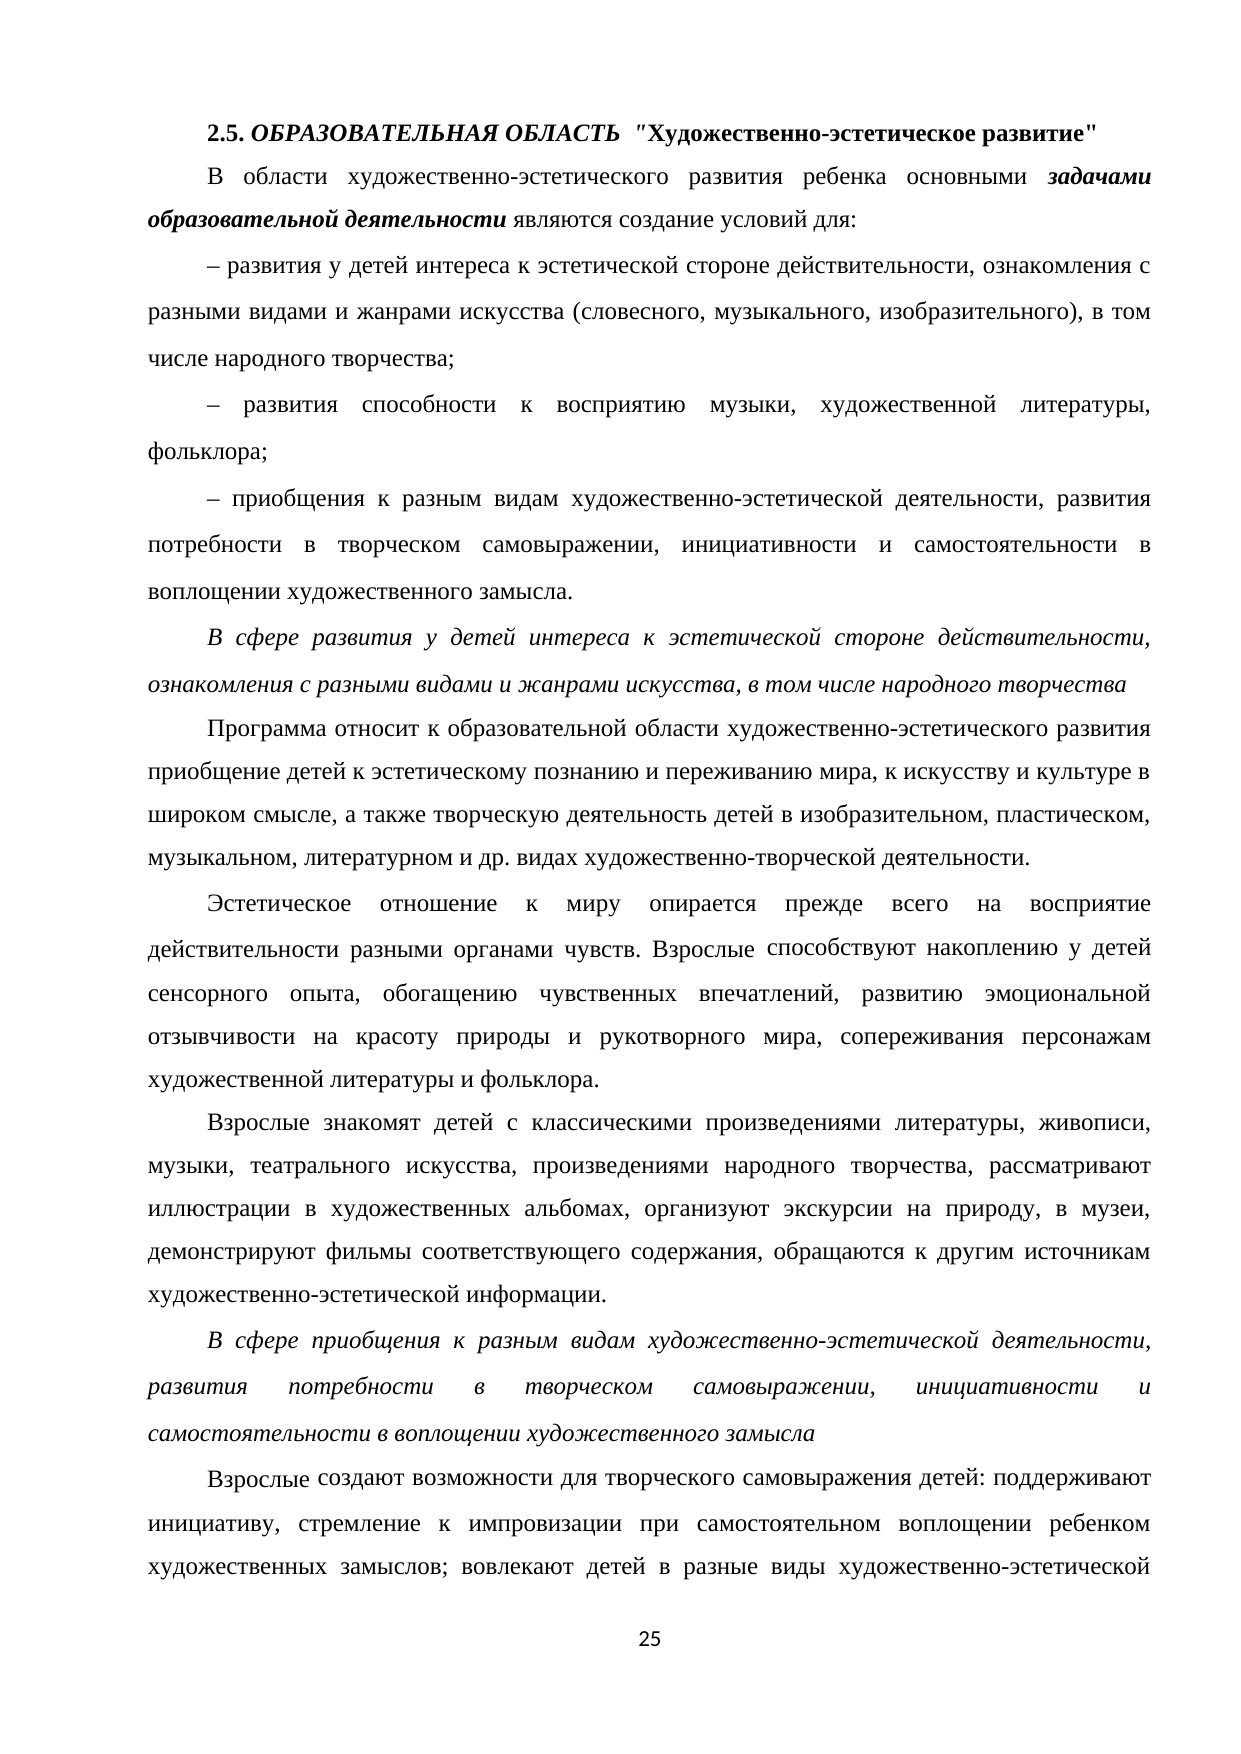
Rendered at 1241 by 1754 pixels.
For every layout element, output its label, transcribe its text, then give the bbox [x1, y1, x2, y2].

text 2.5. ОБРАЗОВАТЕЛЬНАЯ ОБЛАСТЬ "Художественно-эстетическое развитие" [148, 118, 1152, 147]
text Программа относит к образовательной области художественно-эстетического развития приобщение детей к эстетическому познанию и переживанию мира, к искусству и культуре в широком смысле, а также творческую деятельность детей в изобразительном, пластическом, музыкальном, литературном и др. видах художественно-творческой деятельности. [148, 713, 1152, 871]
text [148, 1462, 1152, 1579]
text – развития у детей интереса к эстетической стороне действительности, ознакомления с разными видами и жанрами искусства (словесного, музыкального, изобразительного), в том числе народного творчества; [148, 247, 1152, 372]
text – приобщения к разным видам художественно-эстетической деятельности, развития потребности в творческом самовыражении, инициативности и самостоятельности в воплощении художественного замысла. [148, 480, 1152, 604]
text – развития способности к восприятию музыки, художественной литературы, фольклора; [148, 387, 1152, 465]
text В сфере развития у детей интереса к эстетической стороне действительности, ознакомления с разными видами и жанрами искусства, в том числе народного творчества [148, 620, 1152, 698]
text В области художественно-эстетического развития ребенка основными задачами образовательной деятельности являются создание условий для: [148, 161, 1152, 233]
text Эстетическое отношение к миру опирается прежде всего на восприятие действительности разными органами чувств. Взрослые способствуют накоплению у детей сенсорного опыта, обогащению чувственных впечатлений, развитию эмоциональной отзывчивости на красоту природы и рукотворного мира, сопереживания персонажам художественной литературы и фольклора. [148, 886, 1152, 1093]
text В сфере приобщения к разным видам художественно-эстетической деятельности, развития потребности в творческом самовыражении, инициативности и самостоятельности в воплощении художественного замысла [148, 1323, 1152, 1447]
text Взрослые знакомят детей с классическими произведениями литературы, живописи, музыки, театрального искусства, произведениями народного творчества, рассматривают иллюстрации в художественных альбомах, организуют экскурсии на природу, в музеи, демонстрируют фильмы соответствующего содержания, обращаются к другим источникам художественно-эстетической информации. [148, 1107, 1152, 1308]
